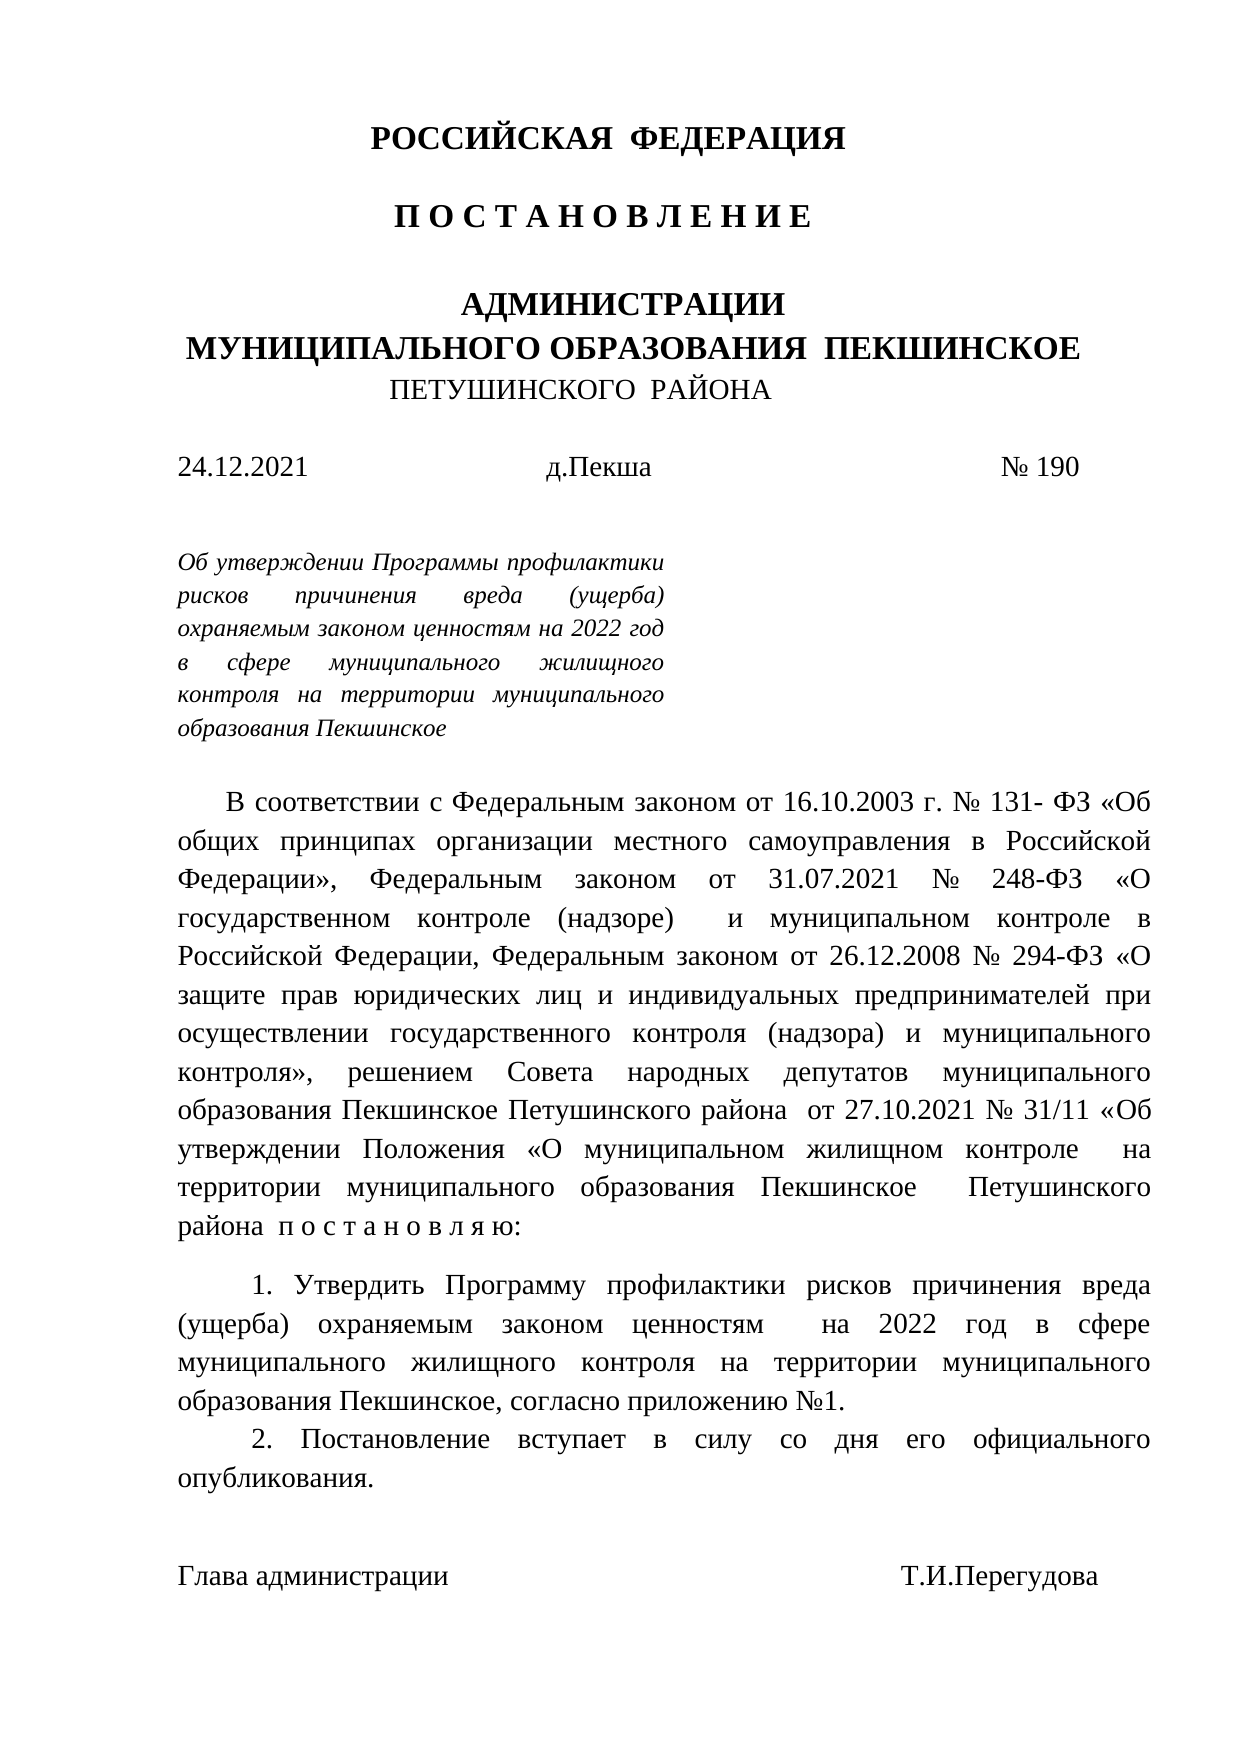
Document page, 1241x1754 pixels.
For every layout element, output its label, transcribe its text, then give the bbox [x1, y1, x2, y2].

text АДМИНИСТРАЦИИ [177, 284, 1152, 323]
text В соответствии с Федеральным законом от 16.10.2003 г. № 131- ФЗ «Об общих принципах организации местного самоуправления в Российской Федерации», Федеральным законом от 31.07.2021 № 248-ФЗ «О государственном контроле (надзоре) и муниципальном контроле в Российской Федерации, Федеральным законом от 26.12.2008 № 294-ФЗ «О защите прав юридических лиц и индивидуальных предпринимателей при осуществлении государственного контроля (надзора) и муниципального контроля», решением Совета народных депутатов муниципального образования Пекшинское Петушинского района от 27.10.2021 № 31/11 «Об утверждении Положения «О муниципальном жилищном контроле на территории муниципального образования Пекшинское Петушинского района п о с т а н о в л я ю: [177, 784, 1152, 1242]
text РОССИЙСКАЯ ФЕДЕРАЦИЯ [177, 118, 1152, 157]
text 24.12.2021 д.Пекша № 190 [177, 449, 1152, 483]
text ПЕТУШИНСКОГО РАЙОНА [177, 372, 1152, 406]
text 1. Утвердить Программу профилактики рисков причинения вреда (ущерба) охраняемым законом ценностям на 2022 год в сфере муниципального жилищного контроля на территории муниципального образования Пекшинское, согласно приложению №1. [177, 1267, 1152, 1417]
text Глава администрации Т.И.Перегудова [177, 1558, 1152, 1592]
text Об утверждении Программы профилактики рисков причинения вреда (ущерба) охраняемым законом ценностям на 2022 год в сфере муниципального жилищного контроля на территории муниципального образования Пекшинское [177, 547, 664, 741]
text П О С Т А Н О В Л Е Н И Е [177, 196, 1152, 234]
text 2. Постановление вступает в силу со дня его официального опубликования. [177, 1422, 1152, 1494]
text МУНИЦИПАЛЬНОГО ОБРАЗОВАНИЯ ПЕКШИНСКОЕ [177, 328, 1152, 367]
